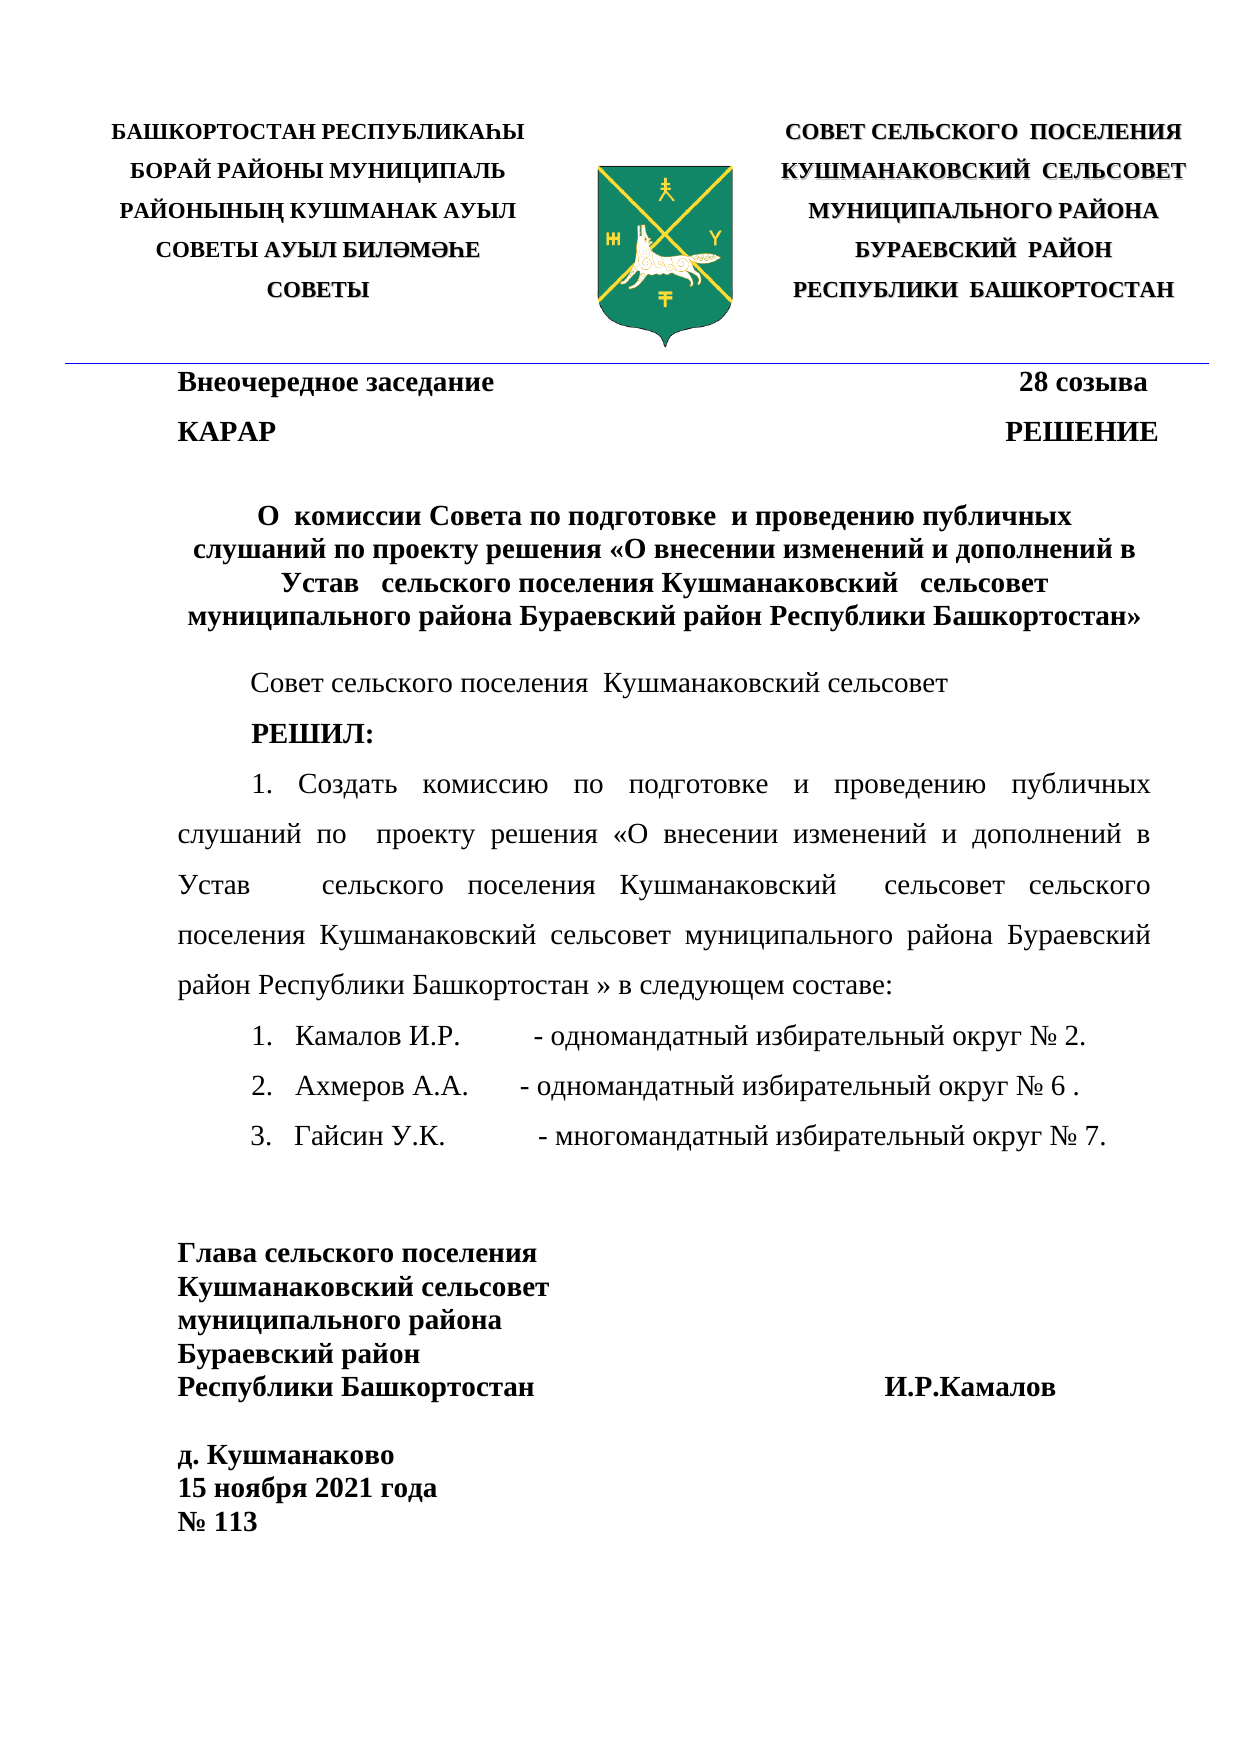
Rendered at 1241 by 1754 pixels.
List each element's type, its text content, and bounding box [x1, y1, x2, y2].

text РЕШИЛ: [177, 716, 1152, 749]
text Республики Башкортостан И.Р.Камалов [177, 1370, 1152, 1403]
table_header [571, 118, 758, 363]
text № 113 [177, 1504, 1152, 1538]
table_header БАШКОРТОСТАН РЕСПУБЛИКАҺЫ БОРАЙ РАЙОНЫ МУНИЦИПАЛЬ РАЙОНЫНЫҢ КУШМАНАК АУЫЛ СОВЕТЫ АУЫЛ БИЛӘМӘҺЕ СОВЕТЫ [65, 118, 571, 363]
text муниципального района [177, 1303, 1152, 1336]
text 2. Ахмеров А.А. - одномандатный избирательный округ № 6 . [177, 1068, 1152, 1102]
text 3. Гайсин У.К. - многомандатный избирательный округ № 7. [177, 1118, 1152, 1152]
text КАРАР РЕШЕНИЕ [177, 414, 1171, 448]
text Бураевский район [177, 1336, 1152, 1370]
text слушаний по проекту решения «О внесении изменений и дополнений в Устав сельского поселения Кушманаковский сельсовет муниципального района Бураевский район Республики Башкортостан» [177, 531, 1152, 632]
text 1. Создать комиссию по подготовке и проведению публичных слушаний по проекту решения «О внесении изменений и дополнений в Устав сельского поселения Кушманаковский сельсовет сельского поселения Кушманаковский сельсовет муниципального района Бураевский район Республики Башкортостан » в следующем составе: [177, 766, 1152, 1001]
table_header СОВЕТ СЕЛЬСКОГО ПОСЕЛЕНИЯ КУШМАНАКОВСКИЙ СЕЛЬСОВЕТ МУНИЦИПАЛЬНОГО РАЙОНА БУРАЕВСКИЙ РАЙОН РЕСПУБЛИКИ БАШКОРТОСТАН [759, 118, 1208, 363]
text 15 ноября 2021 года [177, 1471, 1152, 1504]
text О комиссии Совета по подготовке и проведению публичных [177, 498, 1152, 531]
text Кушманаковский сельсовет [177, 1269, 1152, 1303]
text Глава сельского поселения [177, 1236, 1152, 1269]
text Внеочередное заседание 28 созыва [177, 364, 1152, 397]
text 1. Камалов И.Р. - одномандатный избирательный округ № 2. [177, 1018, 1152, 1051]
text Совет сельского поселения Кушманаковский сельсовет [177, 666, 1152, 699]
text д. Кушманаково [177, 1437, 1152, 1471]
